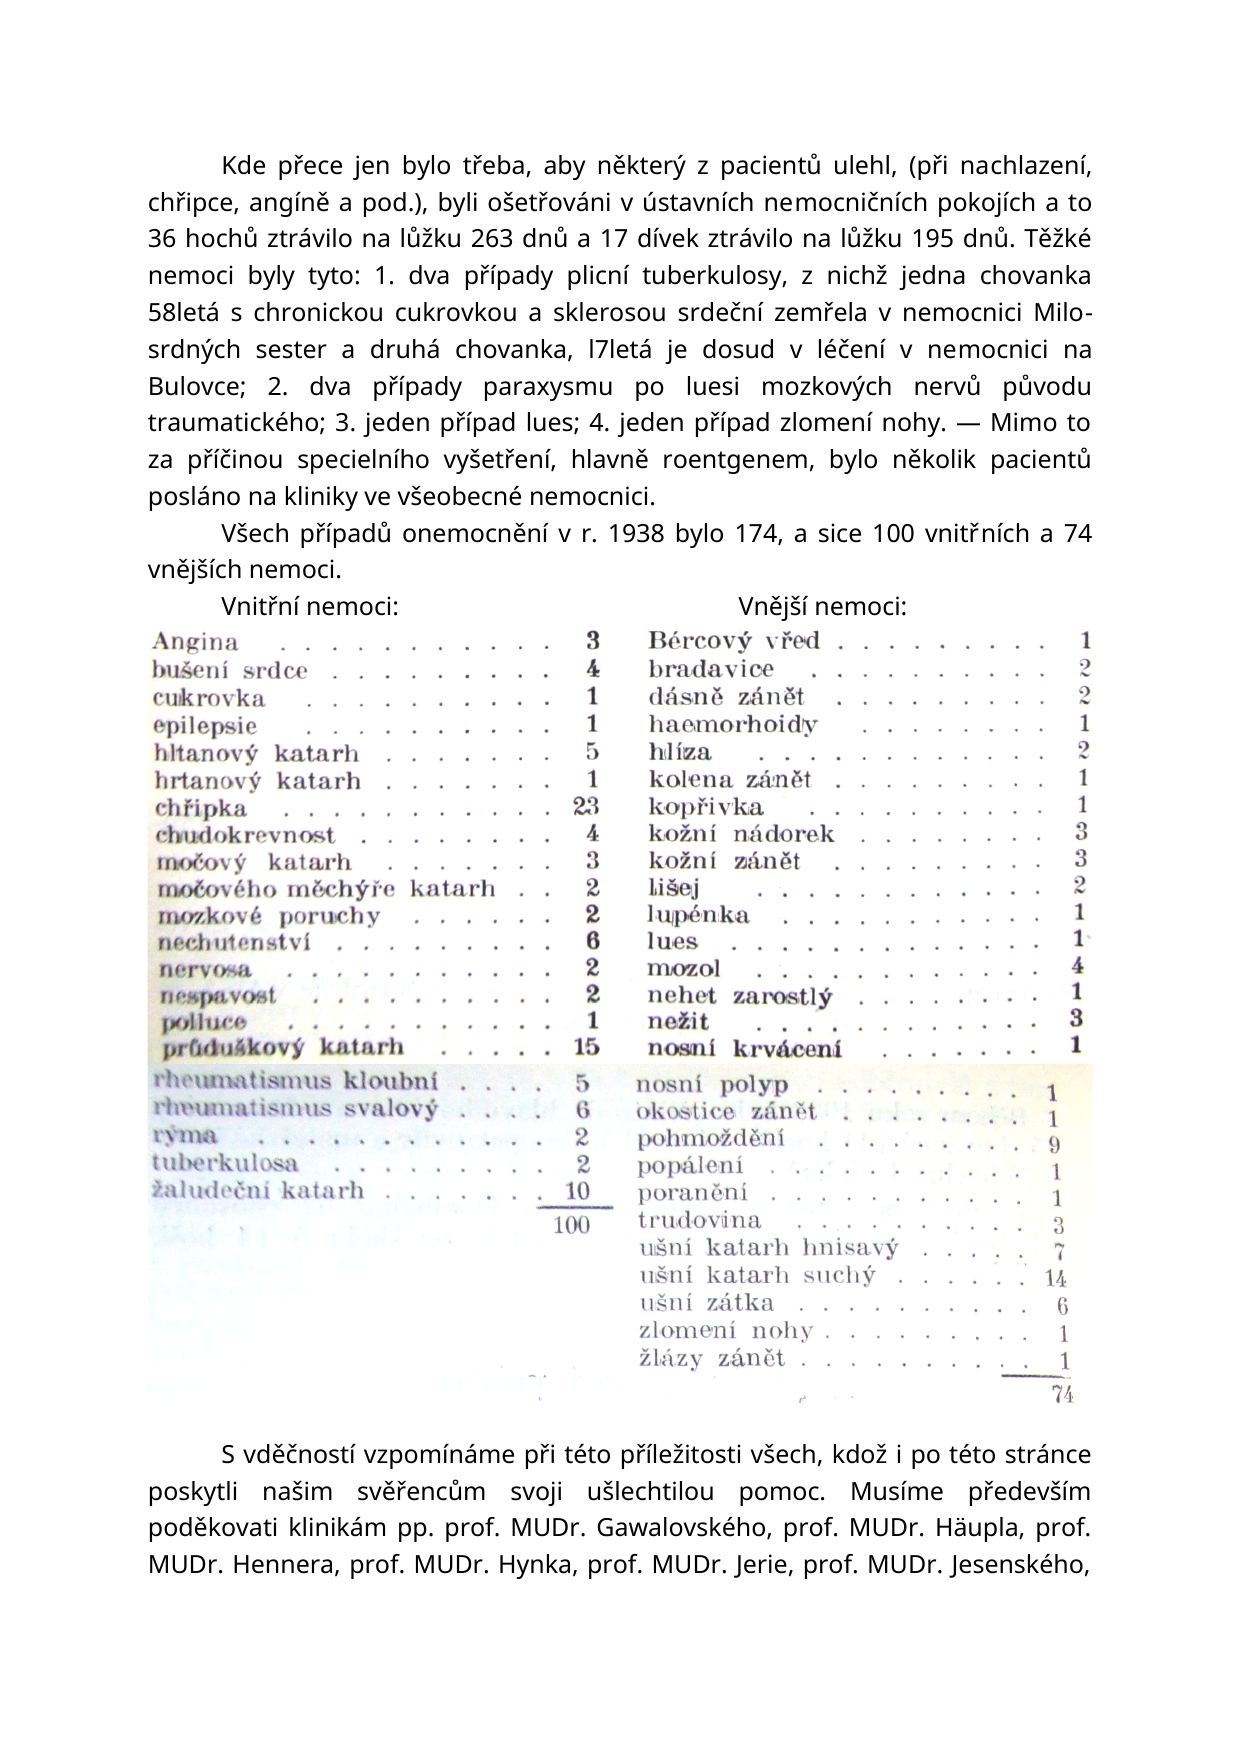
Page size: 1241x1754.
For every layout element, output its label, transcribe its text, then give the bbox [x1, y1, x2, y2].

text Vnitřní nemoci: Vnější nemoci: [148, 589, 1093, 623]
text Kde přece jen bylo třeba, aby některý z pacientů ulehl, (při nachlazení, chřipce, angíně a pod.), byli ošetřováni v ústavních nemocničních pokojích a to 36 hochů ztrávilo na lůžku 263 dnů a 17 dívek ztrávilo na lůžku 195 dnů. Těžké nemoci byly tyto: 1. dva případy plicní tuberkulosy, z nichž jedna chovanka 58letá s chronickou cukrovkou a sklerosou srdeční zemřela v nemocnici Milosrdných sester a druhá chovanka, l7letá je dosud v léčení v nemocnici na Bulovce; 2. dva případy paraxysmu po luesi mozkových nervů původu traumatického; 3. jeden případ lues; 4. jeden případ zlomení nohy. — Mimo to za příčinou specielního vyšetření, hlavně roentgenem, bylo několik pacientů posláno na kliniky ve všeobecné nemocnici. [148, 148, 1093, 513]
text Všech případů onemocnění v r. 1938 bylo 174, a sice 100 vnitřních a 74 vnějších nemoci. [148, 515, 1093, 586]
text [148, 1436, 1093, 1581]
